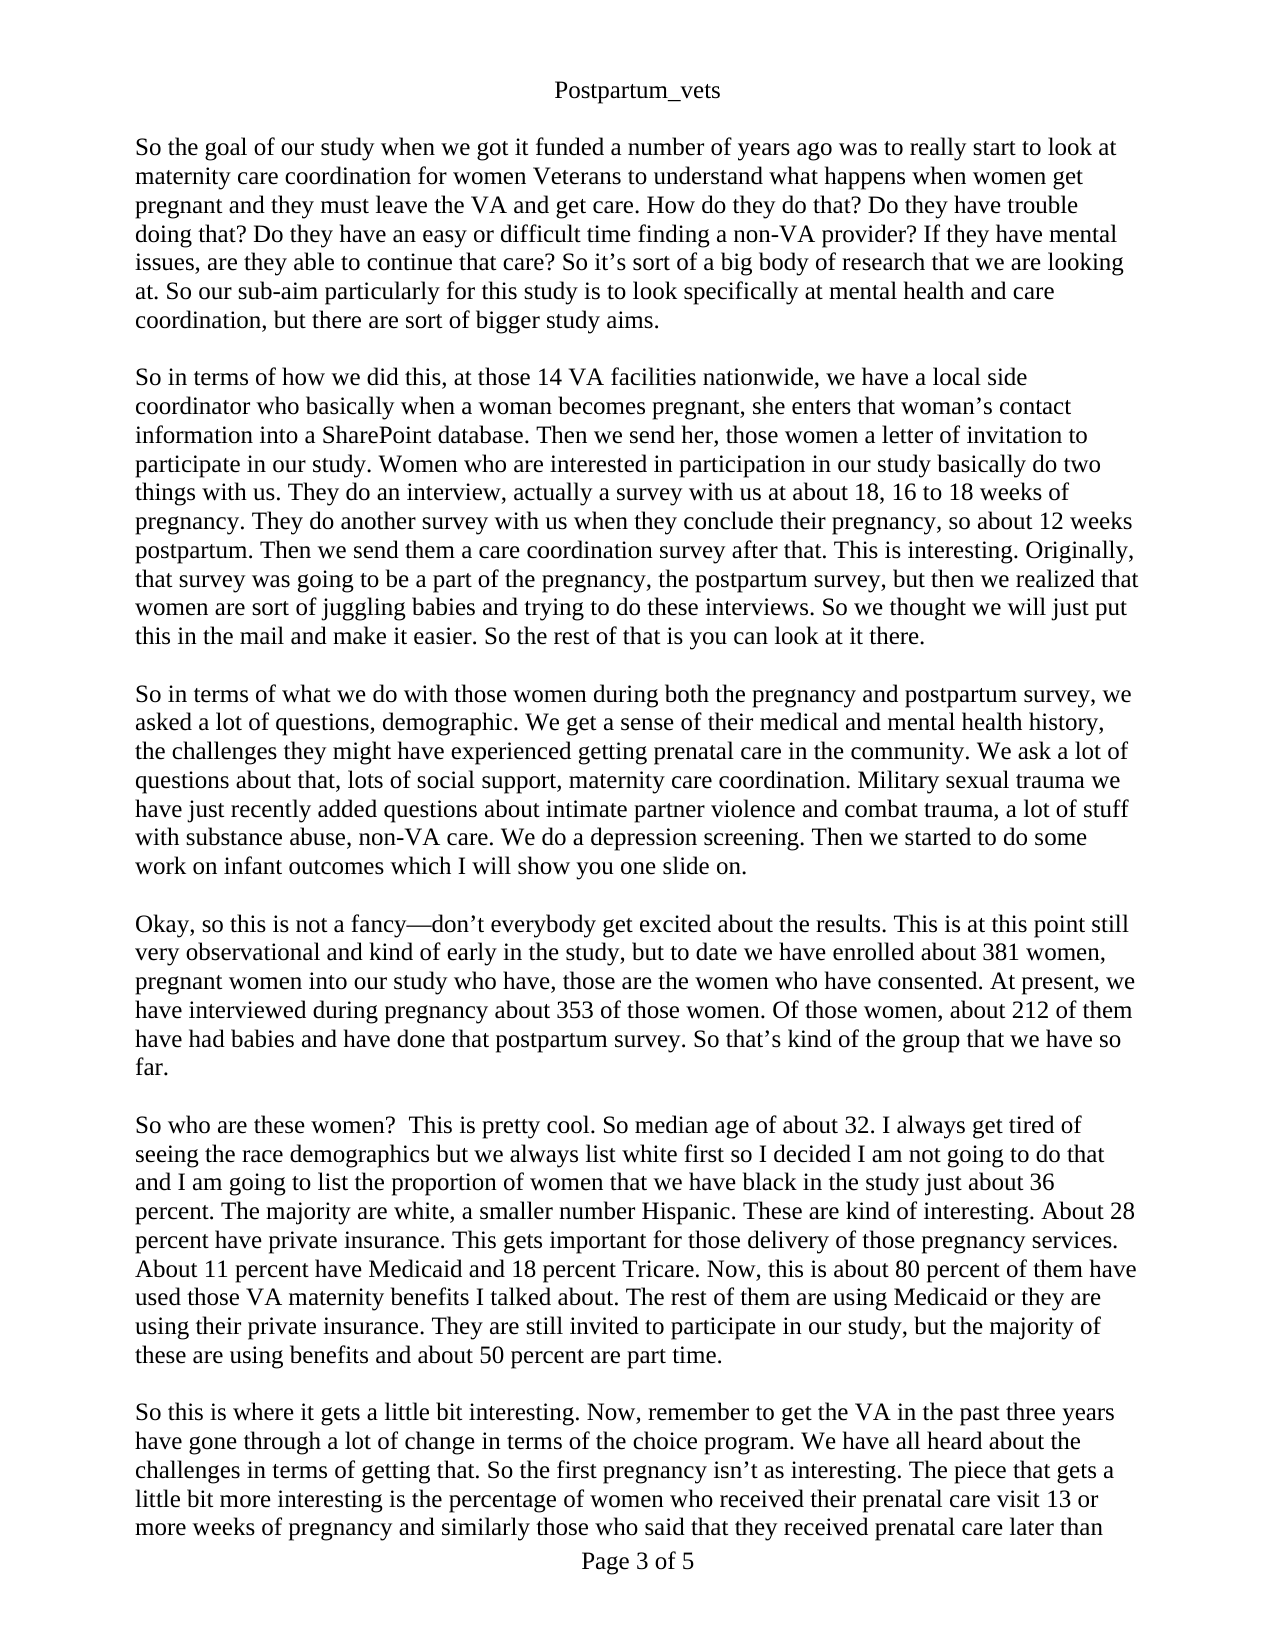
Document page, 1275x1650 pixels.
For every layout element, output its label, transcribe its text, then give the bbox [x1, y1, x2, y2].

text So in terms of how we did this, at those 14 VA facilities nationwide, we have a local side coordinator who basically when a woman becomes pregnant, she enters that woman’s contact information into a SharePoint database. Then we send her, those women a letter of invitation to participate in our study. Women who are interested in participation in our study basically do two things with us. They do an interview, actually a survey with us at about 18, 16 to 18 weeks of pregnancy. They do another survey with us when they conclude their pregnancy, so about 12 weeks postpartum. Then we send them a care coordination survey after that. This is interesting. Originally, that survey was going to be a part of the pregnancy, the postpartum survey, but then we realized that women are sort of juggling babies and trying to do these interviews. So we thought we will just put this in the mail and make it easier. So the rest of that is you can look at it there. [135, 362, 1140, 650]
text Okay, so this is not a fancy—don’t everybody get excited about the results. This is at this point still very observational and kind of early in the study, but to date we have enrolled about 381 women, pregnant women into our study who have, those are the women who have consented. At present, we have interviewed during pregnancy about 353 of those women. Of those women, about 212 of them have had babies and have done that postpartum survey. So that’s kind of the group that we have so far. [135, 909, 1140, 1081]
text So in terms of what we do with those women during both the pregnancy and postpartum survey, we asked a lot of questions, demographic. We get a sense of their medical and mental health history, the challenges they might have experienced getting prenatal care in the community. We ask a lot of questions about that, lots of social support, maternity care coordination. Military sexual trauma we have just recently added questions about intimate partner violence and combat trauma, a lot of stuff with substance abuse, non-VA care. We do a depression screening. Then we started to do some work on infant outcomes which I will show you one slide on. [135, 679, 1140, 880]
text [135, 1397, 1140, 1541]
text So who are these women? This is pretty cool. So median age of about 32. I always get tired of seeing the race demographics but we always list white first so I decided I am not going to do that and I am going to list the proportion of women that we have black in the study just about 36 percent. The majority are white, a smaller number Hispanic. These are kind of interesting. About 28 percent have private insurance. This gets important for those delivery of those pregnancy services. About 11 percent have Medicaid and 18 percent Tricare. Now, this is about 80 percent of them have used those VA maternity benefits I talked about. The rest of them are using Medicaid or they are using their private insurance. They are still invited to participate in our study, but the majority of these are using benefits and about 50 percent are part time. [135, 1110, 1140, 1369]
text So the goal of our study when we got it funded a number of years ago was to really start to look at maternity care coordination for women Veterans to understand what happens when women get pregnant and they must leave the VA and get care. How do they do that? Do they have trouble doing that? Do they have an easy or difficult time finding a non-VA provider? If they have mental issues, are they able to continue that care? So it’s sort of a big body of research that we are looking at. So our sub-aim particularly for this study is to look specifically at mental health and care coordination, but there are sort of bigger study aims. [135, 132, 1140, 334]
